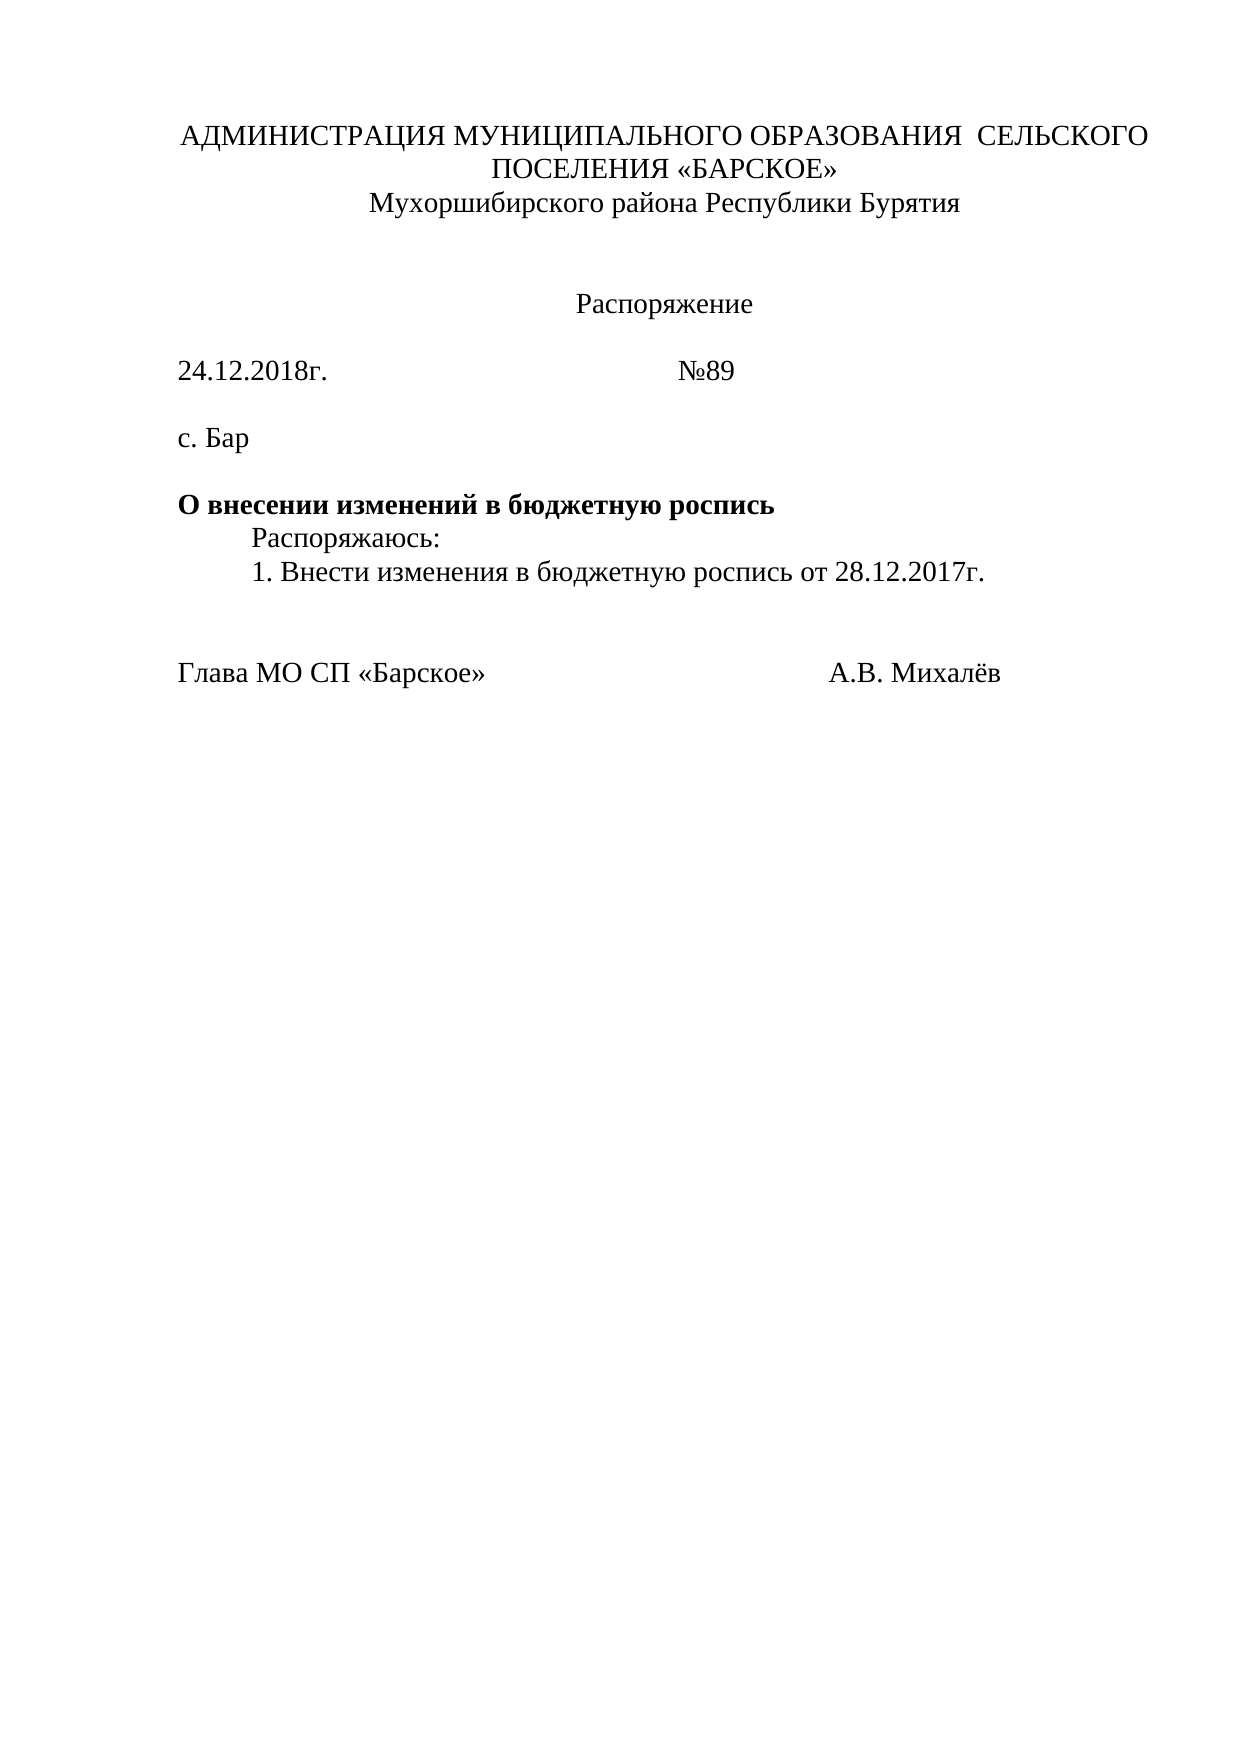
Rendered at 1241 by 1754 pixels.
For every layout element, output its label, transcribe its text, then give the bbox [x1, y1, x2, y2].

text 1. Внести изменения в бюджетную роспись от 28.12.2017г. [177, 554, 1152, 588]
text Глава МО СП «Барское» А.В. Михалёв [177, 655, 1152, 688]
text Распоряжение [177, 286, 1152, 319]
text Мухоршибирского района Республики Бурятия [177, 185, 1152, 219]
text 24.12.2018г. №89 [177, 353, 1152, 386]
text АДМИНИСТРАЦИЯ МУНИЦИПАЛЬНОГО ОБРАЗОВАНИЯ СЕЛЬСКОГО ПОСЕЛЕНИЯ «БАРСКОЕ» [177, 118, 1152, 185]
text О внесении изменений в бюджетную роспись [177, 487, 1152, 521]
text с. Бар [177, 420, 1152, 453]
text Распоряжаюсь: [177, 521, 1152, 554]
